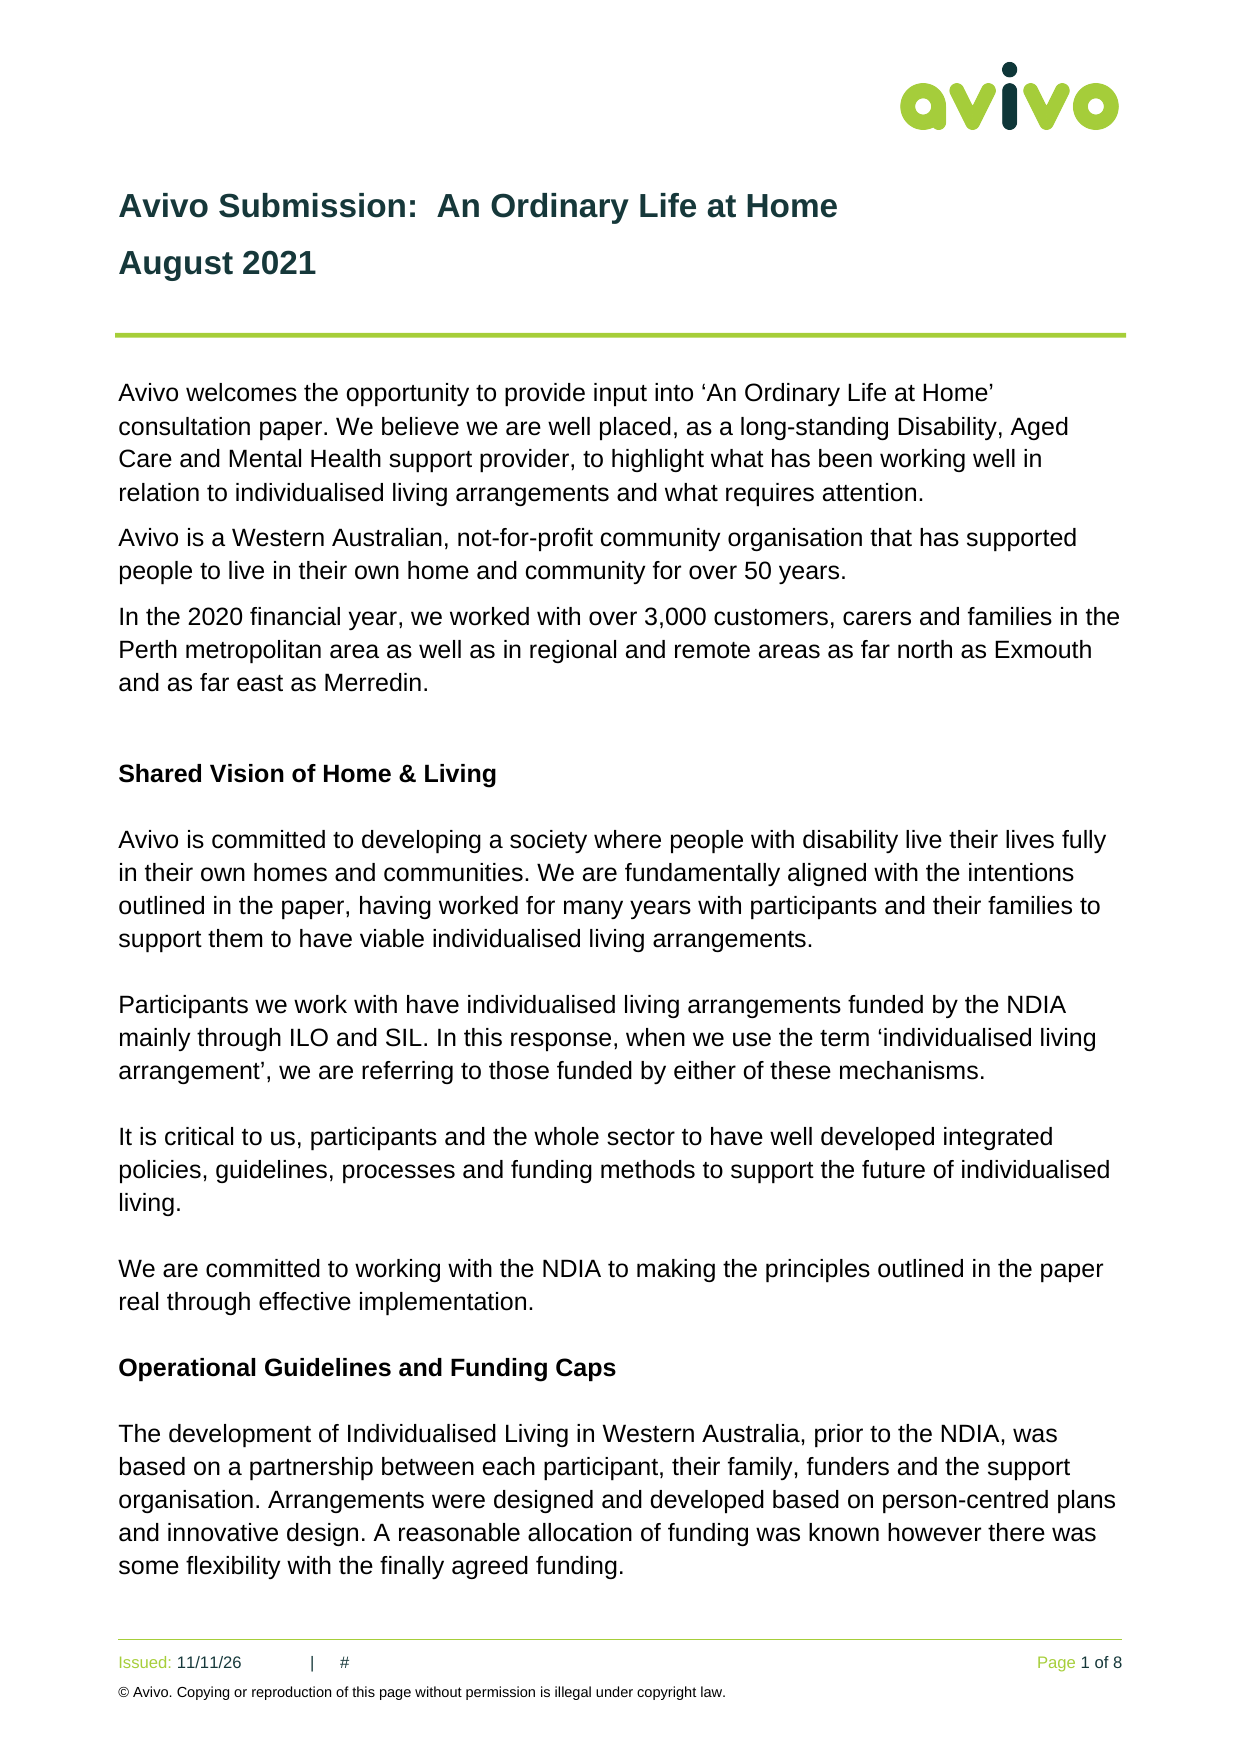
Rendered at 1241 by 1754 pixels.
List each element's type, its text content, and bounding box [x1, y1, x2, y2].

text Operational Guidelines and Funding Caps [118, 1353, 1122, 1382]
subtitle August 2021 [118, 243, 1122, 282]
text The development of Individualised Living in Western Australia, prior to the NDIA, was based on a partnership between each participant, their family, funders and the support organisation. Arrangements were designed and developed based on person-centred plans and innovative design. A reasonable allocation of funding was known however there was some flexibility with the finally agreed funding. [118, 1419, 1122, 1580]
picture [898, 60, 1121, 132]
text It is critical to us, participants and the whole sector to have well developed integrated policies, guidelines, processes and funding methods to support the future of individualised living. [118, 1122, 1122, 1217]
subtitle Avivo Submission: An Ordinary Life at Home [118, 187, 1122, 225]
text Avivo welcomes the opportunity to provide input into ‘An Ordinary Life at Home’ consultation paper. We believe we are well placed, as a long-standing Disability, Aged Care and Mental Health support provider, to highlight what has been working well in relation to individualised living arrangements and what requires attention. [118, 378, 1122, 506]
text Participants we work with have individualised living arrangements funded by the NDIA mainly through ILO and SIL. In this response, when we use the term ‘individualised living arrangement’, we are referring to those funded by either of these mechanisms. [118, 990, 1122, 1084]
text We are committed to working with the NDIA to making the principles outlined in the paper real through effective implementation. [118, 1254, 1122, 1316]
text Shared Vision of Home & Living [118, 759, 1122, 787]
text Avivo is a Western Australian, not-for-profit community organisation that has supported people to live in their own home and community for over 50 years. [118, 523, 1122, 585]
text In the 2020 financial year, we worked with over 3,000 customers, carers and families in the Perth metropolitan area as well as in regional and remote areas as far north as Exmouth and as far east as Merredin. [118, 602, 1122, 696]
text Avivo is committed to developing a society where people with disability live their lives fully in their own homes and communities. We are fundamentally aligned with the intentions outlined in the paper, having worked for many years with participants and their families to support them to have viable individualised living arrangements. [118, 825, 1122, 952]
